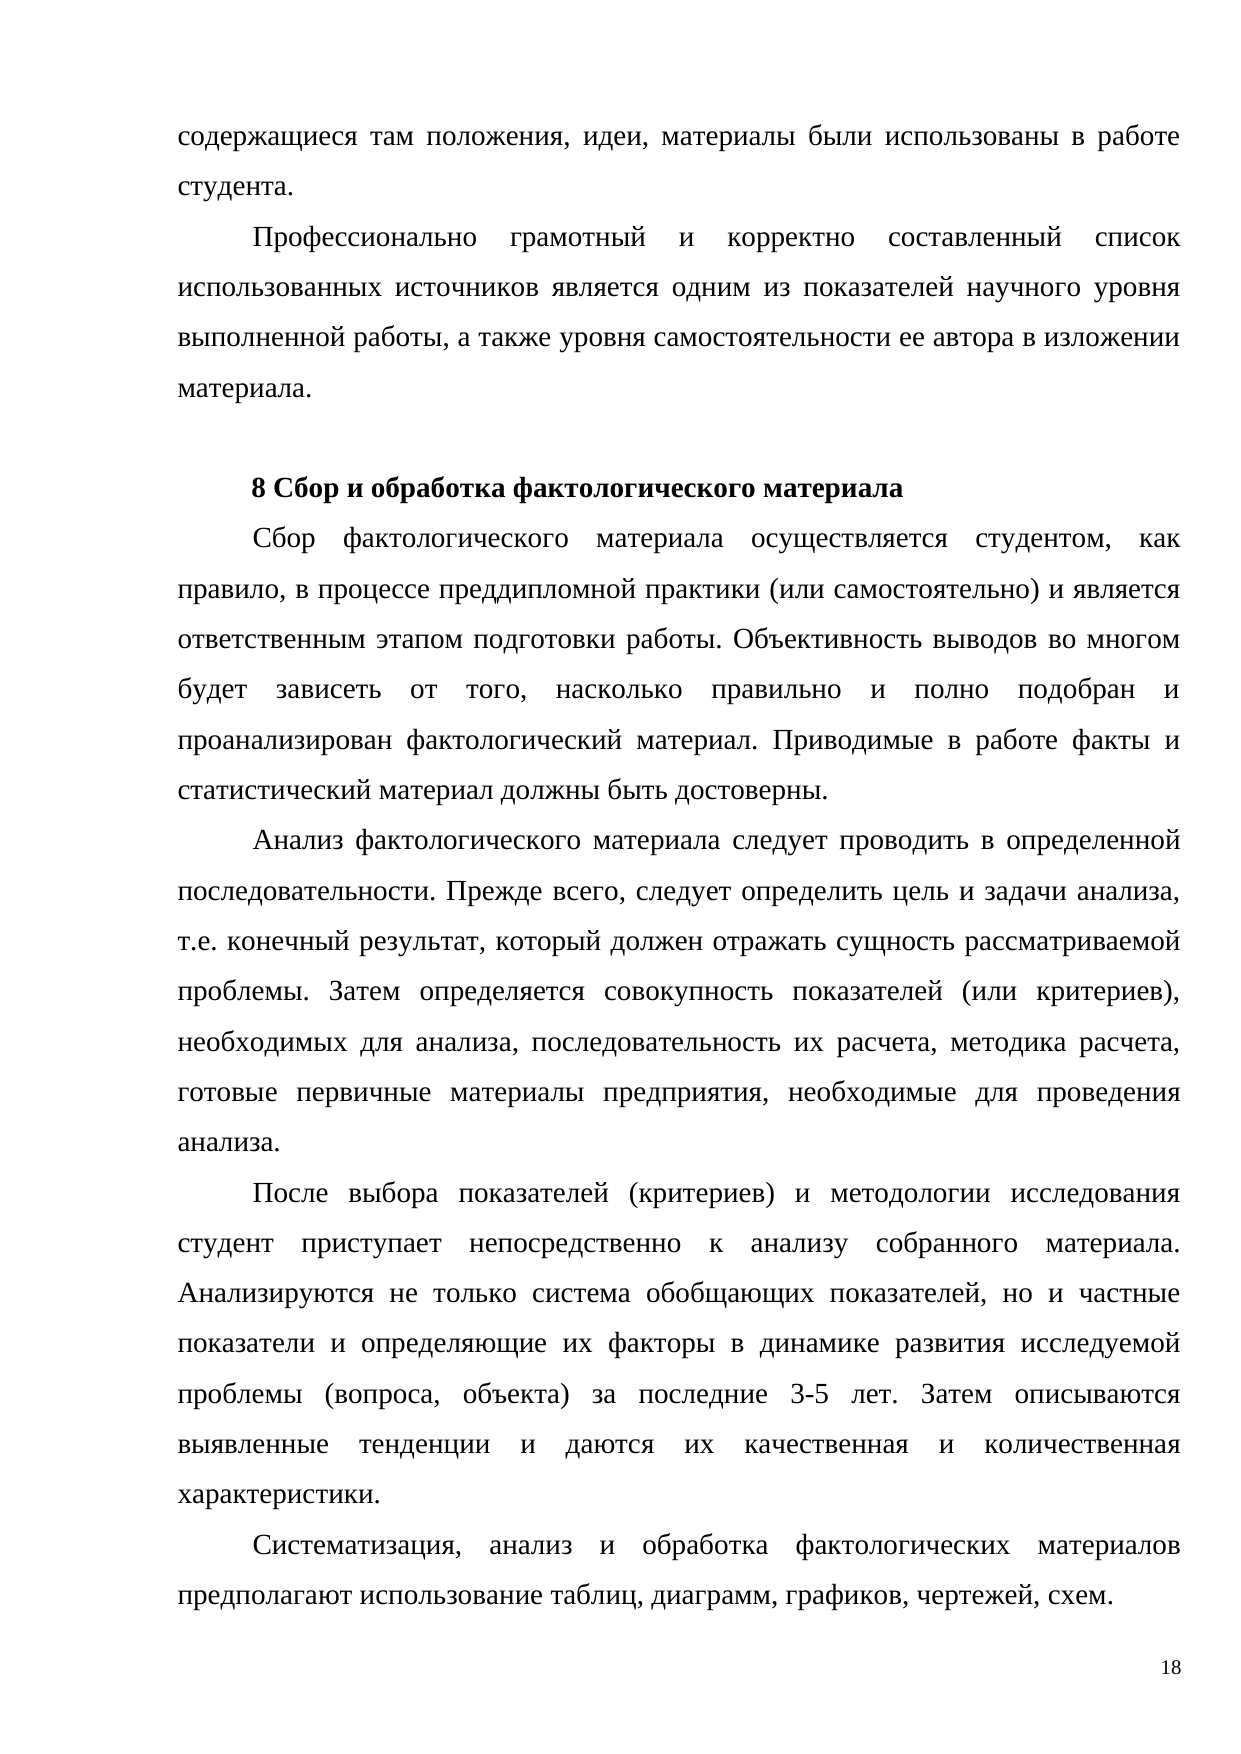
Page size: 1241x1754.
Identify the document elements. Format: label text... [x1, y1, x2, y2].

text Систематизация, анализ и обработка фактологических материалов предполагают использование таблиц, диаграмм, графиков, чертежей, схем. [177, 1527, 1181, 1611]
text Сбор фактологического материала осуществляется студентом, как правило, в процессе преддипломной практики (или самостоятельно) и является ответственным этапом подготовки работы. Объективность выводов во многом будет зависеть от того, насколько правильно и полно подобран и проанализирован фактологический материал. Приводимые в работе факты и статистический материал должны быть достоверны. [177, 521, 1181, 806]
text Анализ фактологического материала следует проводить в определенной последовательности. Прежде всего, следует определить цель и задачи анализа, т.е. конечный результат, который должен отражать сущность рассматриваемой проблемы. Затем определяется совокупность показателей (или критериев), необходимых для анализа, последовательность их расчета, методика расчета, готовые первичные материалы предприятия, необходимые для проведения анализа. [177, 822, 1181, 1158]
text Профессионально грамотный и корректно составленный список использованных источников является одним из показателей научного уровня выполненной работы, а также уровня самостоятельности ее автора в изложении материала. [177, 219, 1181, 403]
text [177, 118, 1181, 202]
text 8 Сбор и обработка фактологического материала [177, 470, 1181, 504]
text После выбора показателей (критериев) и методологии исследования студент приступает непосредственно к анализу собранного материала. Анализируются не только система обобщающих показателей, но и частные показатели и определяющие их факторы в динамике развития исследуемой проблемы (вопроса, объекта) за последние 3-5 лет. Затем описываются выявленные тенденции и даются их качественная и количественная характеристики. [177, 1175, 1181, 1510]
